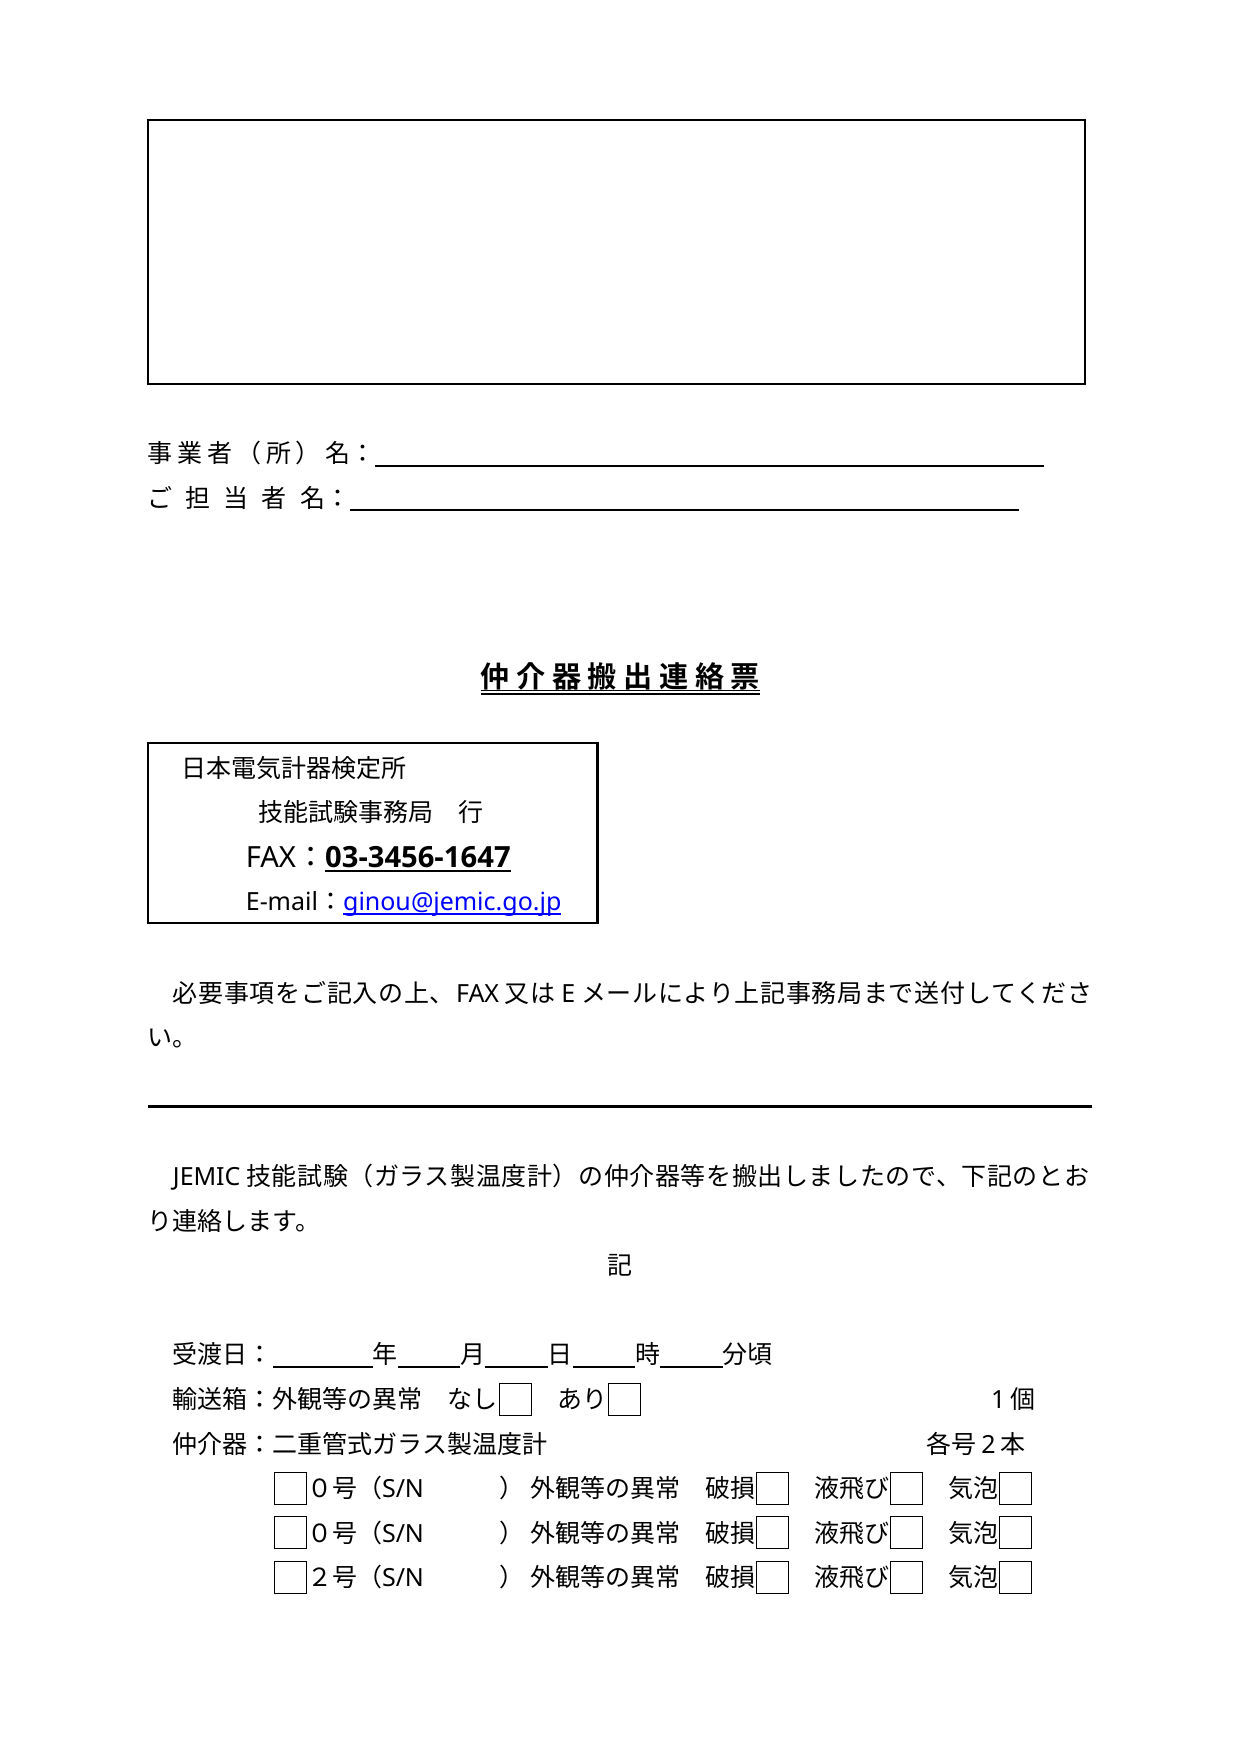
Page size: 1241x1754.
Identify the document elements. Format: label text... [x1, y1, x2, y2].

text 輸送箱：外観等の異常 なし あり 1個 [148, 1375, 1092, 1420]
text JEMIC技能試験（ガラス製温度計）の仲介器等を搬出しましたので、下記のとおり連絡します。 [148, 1152, 1092, 1242]
text ０号（S/N ） 外観等の異常 破損 液飛び 気泡 [148, 1509, 1092, 1554]
text ０号（S/N ） 外観等の異常 破損 液飛び 気泡 [148, 1464, 1092, 1509]
table_header 日本電気計器検定所 技能試験事務局 行 FAX：03-3456-1647 E-mail：ginou@jemic.go.jp [149, 744, 596, 922]
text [148, 1554, 1092, 1598]
text 事業者（所）名： [148, 430, 1085, 474]
text 記 [148, 1242, 1092, 1286]
text 受渡日： 年 月 日 時 分頃 [148, 1331, 1092, 1375]
text 必要事項をご記入の上、FAX又はEメールにより上記事務局まで送付してください。 [148, 969, 1092, 1058]
text 仲介器：二重管式ガラス製温度計 各号2本 [148, 1420, 1092, 1464]
text ご担当者名： [148, 474, 1085, 519]
text 仲 介 器 搬 出 連 絡 票 [148, 653, 1092, 697]
table_header [149, 121, 1084, 383]
